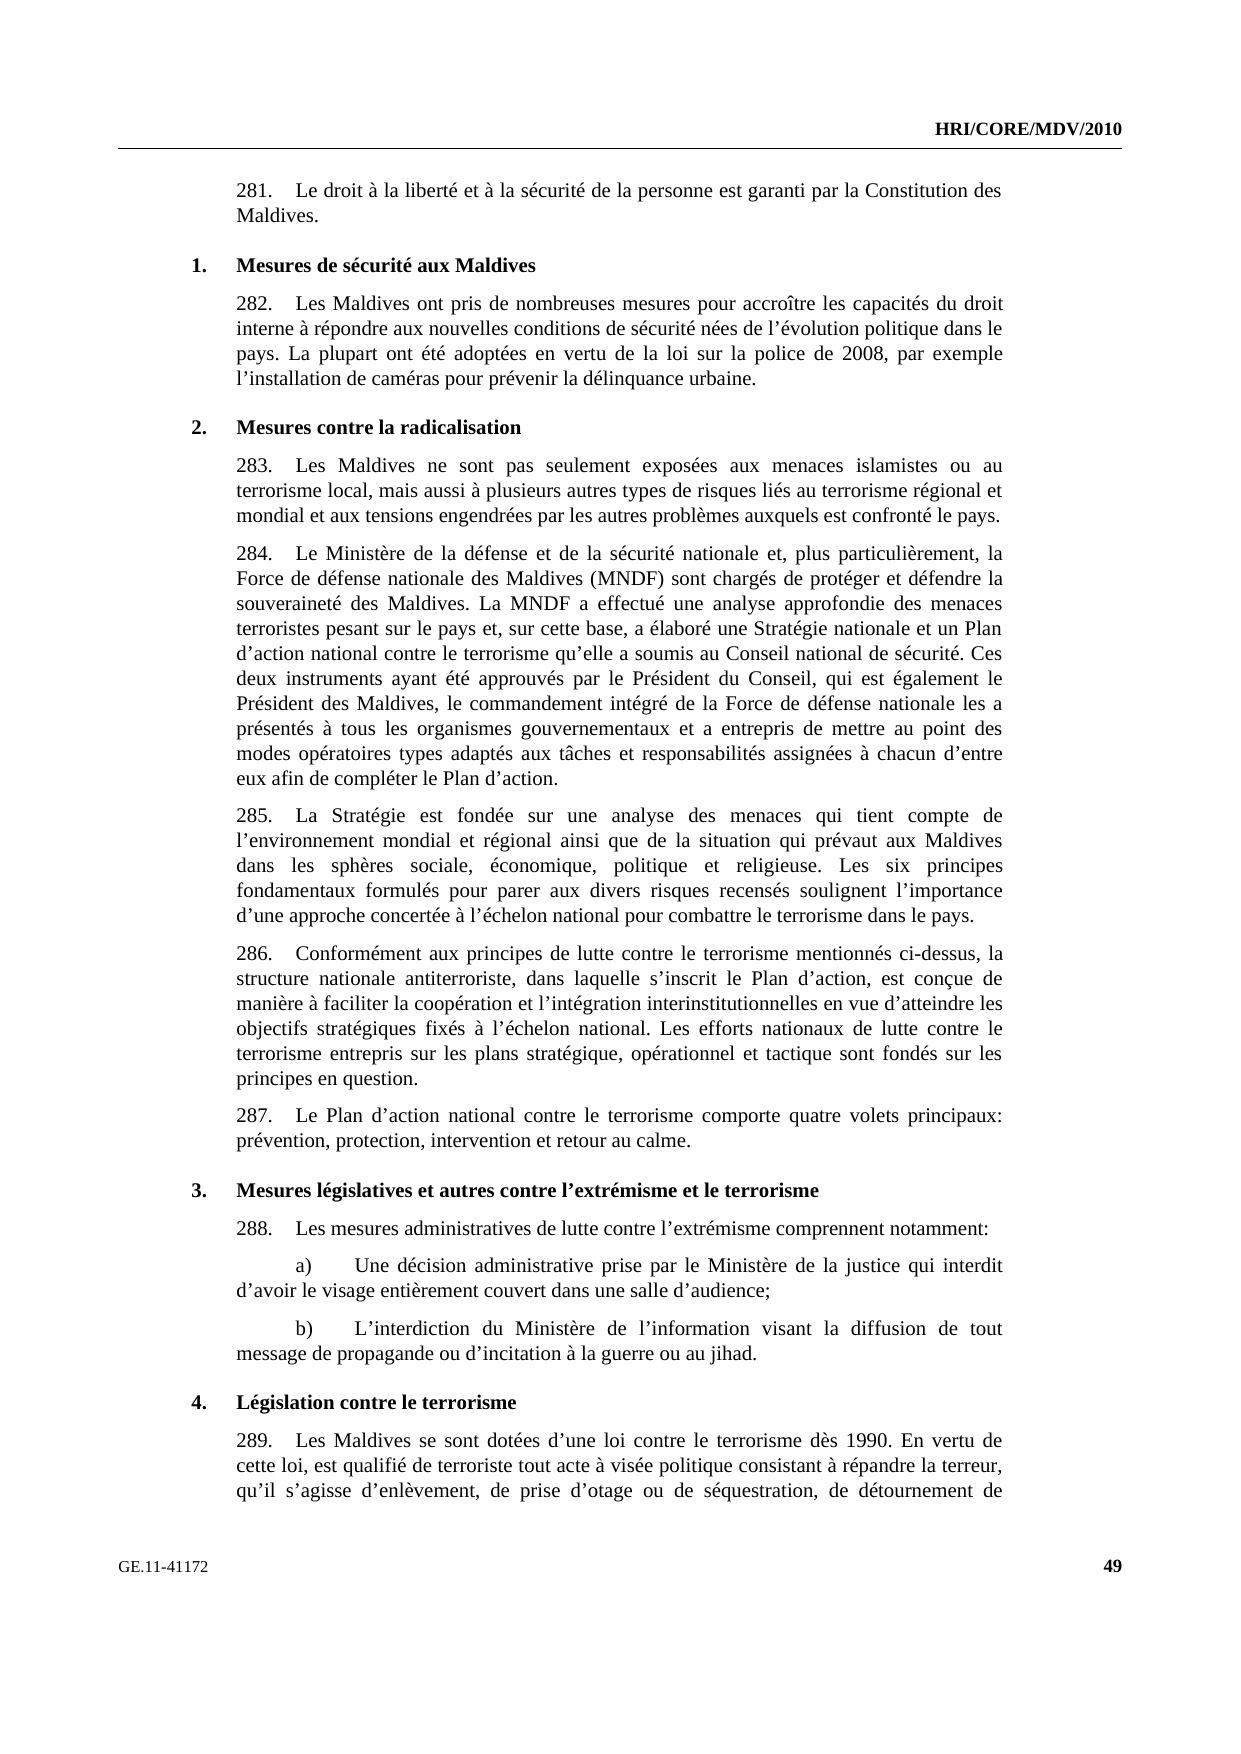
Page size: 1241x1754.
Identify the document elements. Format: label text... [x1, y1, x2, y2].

text 1. Mesures de sécurité aux Maldives [118, 252, 1004, 277]
text 287. Le Plan d’action national contre le terrorisme comporte quatre volets principaux: prévention, protection, intervention et retour au calme. [236, 1102, 1004, 1152]
text 4. Législation contre le terrorisme [118, 1390, 1004, 1415]
text 2. Mesures contre la radicalisation [118, 415, 1004, 440]
text b) L’interdiction du Ministère de l’information visant la diffusion de tout message de propagande ou d’incitation à la guerre ou au jihad. [236, 1315, 1004, 1365]
text 282. Les Maldives ont pris de nombreuses mesures pour accroître les capacités du droit interne à répondre aux nouvelles conditions de sécurité nées de l’évolution politique dans le pays. La plupart ont été adoptées en vertu de la loi sur la police de 2008, par exemple l’installation de caméras pour prévenir la délinquance urbaine. [236, 290, 1004, 390]
text 285. La Stratégie est fondée sur une analyse des menaces qui tient compte de l’environnement mondial et régional ainsi que de la situation qui prévaut aux Maldives dans les sphères sociale, économique, politique et religieuse. Les six principes fondamentaux formulés pour parer aux divers risques recensés soulignent l’importance d’une approche concertée à l’échelon national pour combattre le terrorisme dans le pays. [236, 802, 1004, 927]
text 286. Conformément aux principes de lutte contre le terrorisme mentionnés ci-dessus, la structure nationale antiterroriste, dans laquelle s’inscrit le Plan d’action, est conçue de manière à faciliter la coopération et l’intégration interinstitutionnelles en vue d’atteindre les objectifs stratégiques fixés à l’échelon national. Les efforts nationaux de lutte contre le terrorisme entrepris sur les plans stratégique, opérationnel et tactique sont fondés sur les principes en question. [236, 940, 1004, 1090]
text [236, 1427, 1004, 1502]
text 281. Le droit à la liberté et à la sécurité de la personne est garanti par la Constitution des Maldives. [236, 177, 1004, 227]
text 288. Les mesures administratives de lutte contre l’extrémisme comprennent notamment: [236, 1215, 1004, 1240]
text 3. Mesures législatives et autres contre l’extrémisme et le terrorisme [118, 1177, 1004, 1202]
text a) Une décision administrative prise par le Ministère de la justice qui interdit d’avoir le visage entièrement couvert dans une salle d’audience; [236, 1252, 1004, 1302]
text 283. Les Maldives ne sont pas seulement exposées aux menaces islamistes ou au terrorisme local, mais aussi à plusieurs autres types de risques liés au terrorisme régional et mondial et aux tensions engendrées par les autres problèmes auxquels est confronté le pays. [236, 452, 1004, 527]
text 284. Le Ministère de la défense et de la sécurité nationale et, plus particulièrement, la Force de défense nationale des Maldives (MNDF) sont chargés de protéger et défendre la souveraineté des Maldives. La MNDF a effectué une analyse approfondie des menaces terroristes pesant sur le pays et, sur cette base, a élaboré une Stratégie nationale et un Plan d’action national contre le terrorisme qu’elle a soumis au Conseil national de sécurité. Ces deux instruments ayant été approuvés par le Président du Conseil, qui est également le Président des Maldives, le commandement intégré de la Force de défense nationale les a présentés à tous les organismes gouvernementaux et a entrepris de mettre au point des modes opératoires types adaptés aux tâches et responsabilités assignées à chacun d’entre eux afin de compléter le Plan d’action. [236, 540, 1004, 790]
